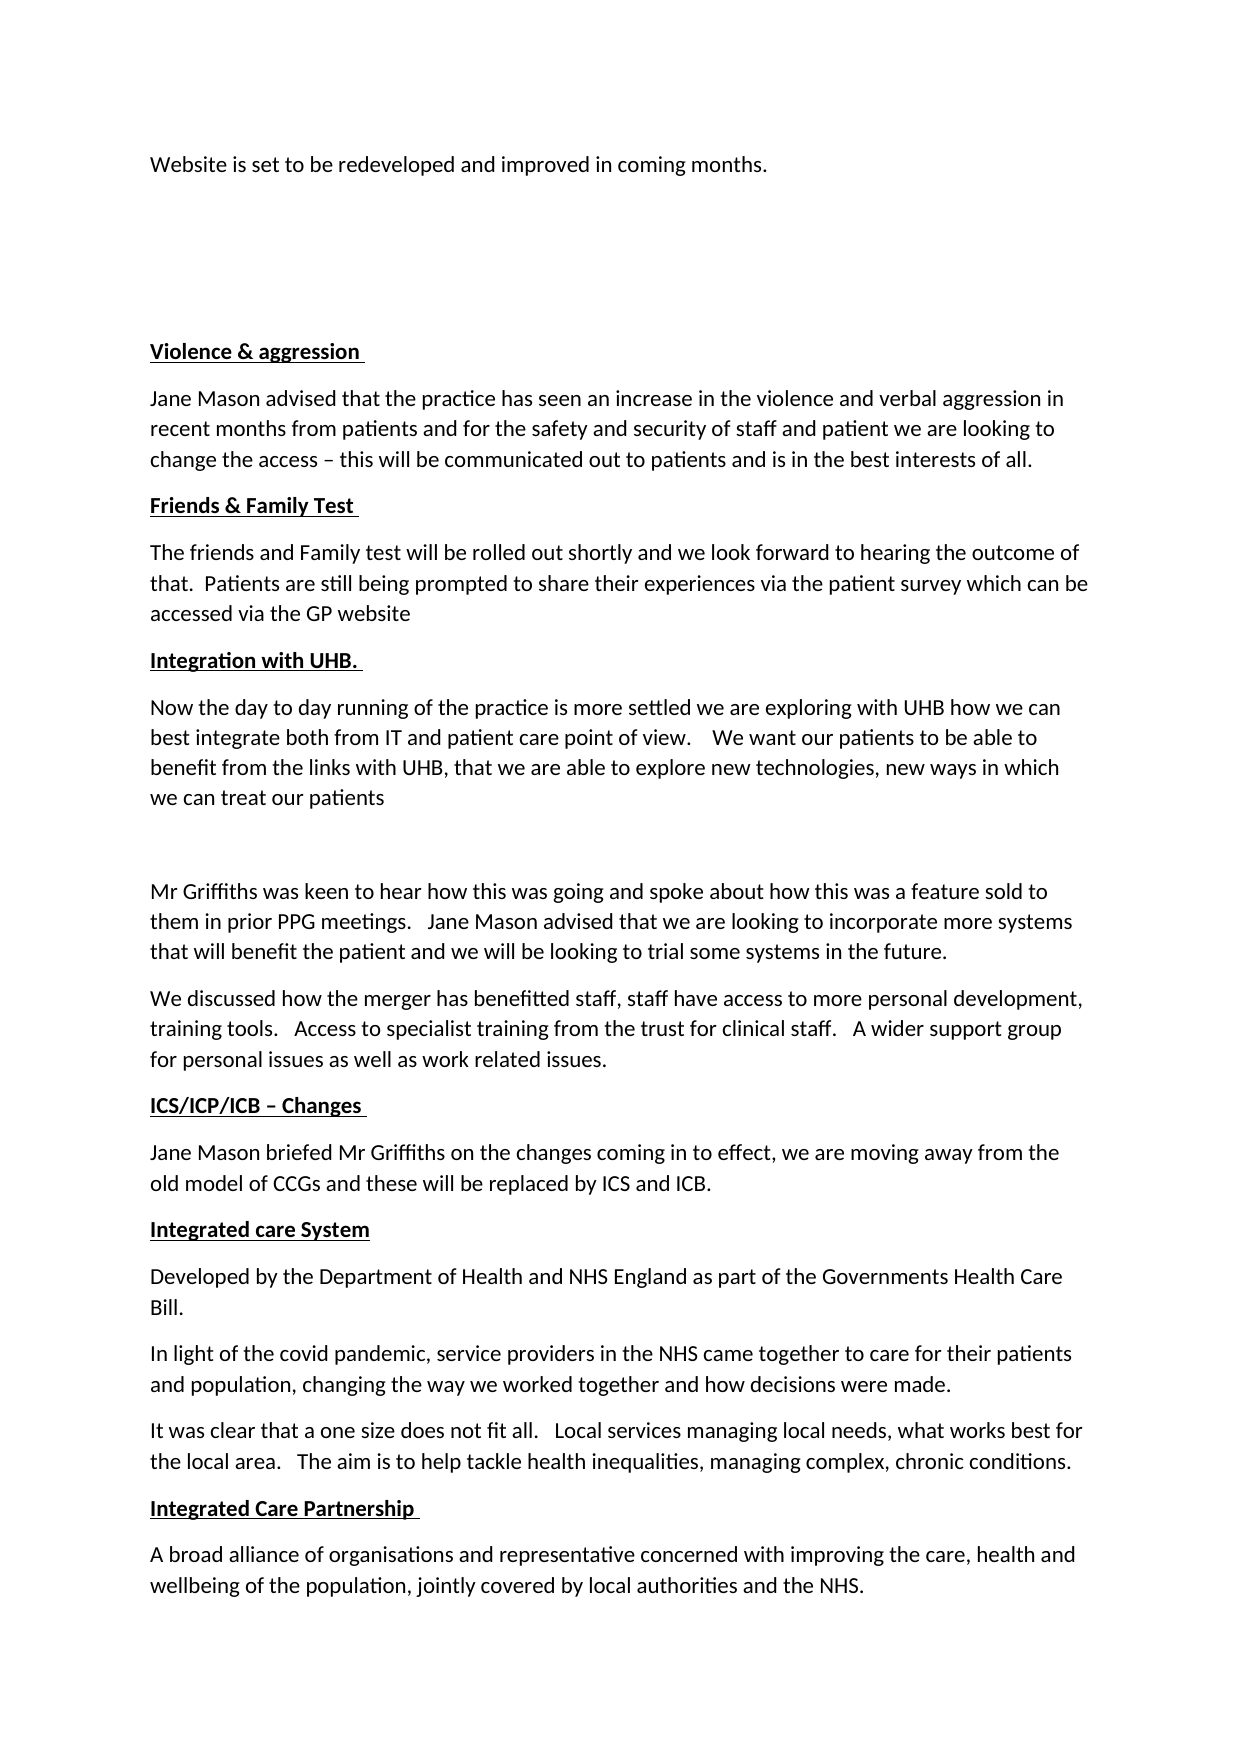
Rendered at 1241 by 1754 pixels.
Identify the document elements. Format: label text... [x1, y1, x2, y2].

text Jane Mason advised that the practice has seen an increase in the violence and verbal aggression in recent months from patients and for the safety and security of staff and patient we are looking to change the access – this will be communicated out to patients and is in the best interests of all. [150, 384, 1090, 473]
text We discussed how the merger has benefitted staff, staff have access to more personal development, training tools. Access to specialist training from the trust for clinical staff. A wider support group for personal issues as well as work related issues. [150, 984, 1090, 1073]
text The friends and Family test will be rolled out shortly and we look forward to hearing the outcome of that. Patients are still being prompted to share their experiences via the patient survey which can be accessed via the GP website [150, 538, 1090, 627]
text Integrated care System [150, 1216, 1090, 1244]
text Integrated Care Partnership [150, 1494, 1090, 1522]
text Friends & Family Test [150, 492, 1090, 520]
text Violence & aggression [150, 337, 1090, 366]
text Website is set to be redeveloped and improved in coming months. [150, 150, 1090, 178]
text Now the day to day running of the practice is more settled we are exploring with UHB how we can best integrate both from IT and patient care point of view. We want our patients to be able to benefit from the links with UHB, that we are able to explore new technologies, new ways in which we can treat our patients [150, 693, 1090, 811]
text Developed by the Department of Health and NHS England as part of the Governments Health Care Bill. [150, 1262, 1090, 1321]
text In light of the covid pandemic, service providers in the NHS came together to care for their patients and population, changing the way we worked together and how decisions were made. [150, 1339, 1090, 1398]
text Mr Griffiths was keen to hear how this was going and spoke about how this was a feature sold to them in prior PPG meetings. Jane Mason advised that we are looking to incorporate more systems that will benefit the patient and we will be looking to trial some systems in the future. [150, 877, 1090, 966]
text It was clear that a one size does not fit all. Local services managing local needs, what works best for the local area. The aim is to help tackle health inequalities, managing complex, chronic conditions. [150, 1417, 1090, 1475]
text Jane Mason briefed Mr Griffiths on the changes coming in to effect, we are moving away from the old model of CCGs and these will be replaced by ICS and ICB. [150, 1138, 1090, 1197]
text A broad alliance of organisations and representative concerned with improving the care, health and wellbeing of the population, jointly covered by local authorities and the NHS. [150, 1541, 1090, 1599]
text ICS/ICP/ICB – Changes [150, 1092, 1090, 1120]
text Integration with UHB. [150, 646, 1090, 674]
